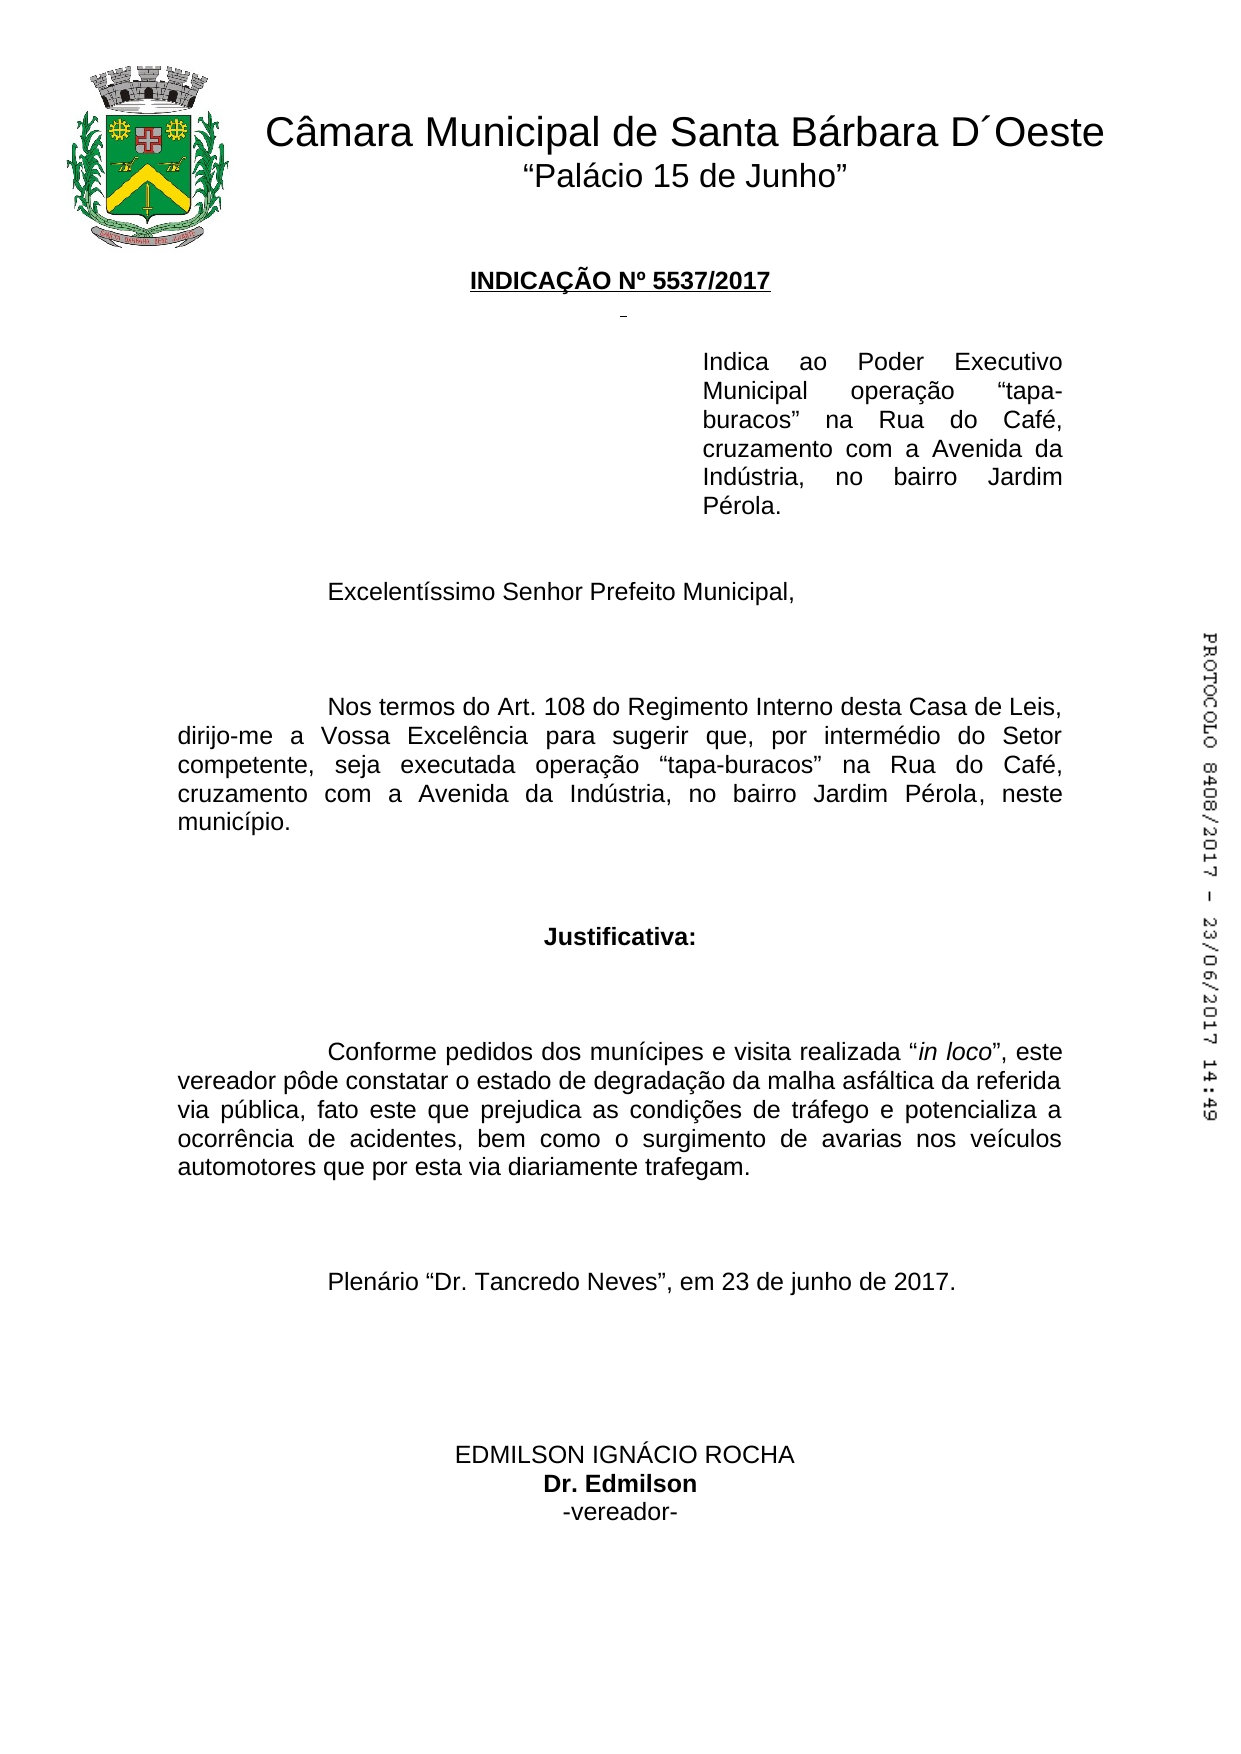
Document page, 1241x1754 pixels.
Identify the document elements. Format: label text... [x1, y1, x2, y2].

text Conforme pedidos dos munícipes e visita realizada “in loco”, este vereador pôde constatar o estado de degradação da malha asfáltica da referida via pública, fato este que prejudica as condições de tráfego e potencializa a ocorrência de acidentes, bem como o surgimento de avarias nos veículos automotores que por esta via diariamente trafegam. [177, 1037, 1063, 1181]
text Dr. Edmilson [177, 1469, 1063, 1497]
text Nos termos do Art. 108 do Regimento Interno desta Casa de Leis, dirijo-me a Vossa Excelência para sugerir que, por intermédio do Setor competente, seja executada operação “tapa-buracos” na Rua do Café, cruzamento com a Avenida da Indústria, no bairro Jardim Pérola, neste município. [177, 692, 1063, 836]
text Plenário “Dr. Tancredo Neves”, em 23 de junho de 2017. [177, 1267, 1063, 1296]
text -vereador- [177, 1497, 1063, 1526]
picture [66, 66, 236, 255]
text Indica ao Poder Executivo Municipal operação “tapa-buracos” na Rua do Café, cruzamento com a Avenida da Indústria, no bairro Jardim Pérola. [702, 347, 1063, 520]
text EDMILSON IGNÁCIO ROCHA [177, 1440, 1063, 1469]
text Excelentíssimo Senhor Prefeito Municipal, [177, 577, 1063, 606]
picture [1177, 629, 1241, 1125]
text Justificativa: [177, 922, 1063, 951]
title INDICAÇÃO Nº 5537/2017 [177, 266, 1063, 294]
